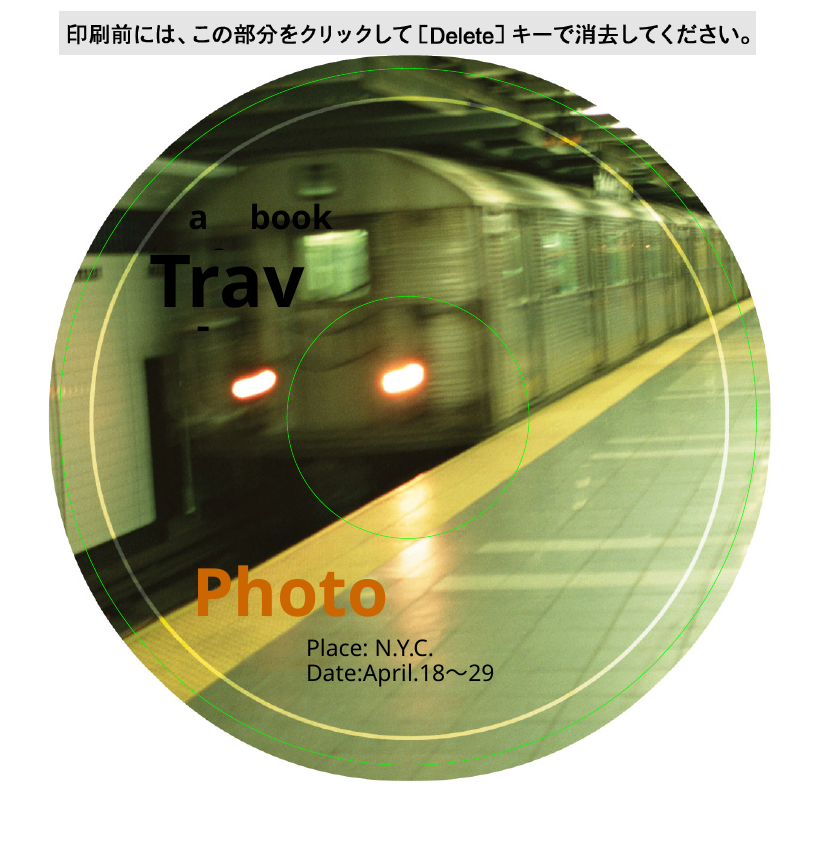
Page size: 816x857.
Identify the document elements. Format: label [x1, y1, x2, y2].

picture [59, 11, 756, 55]
